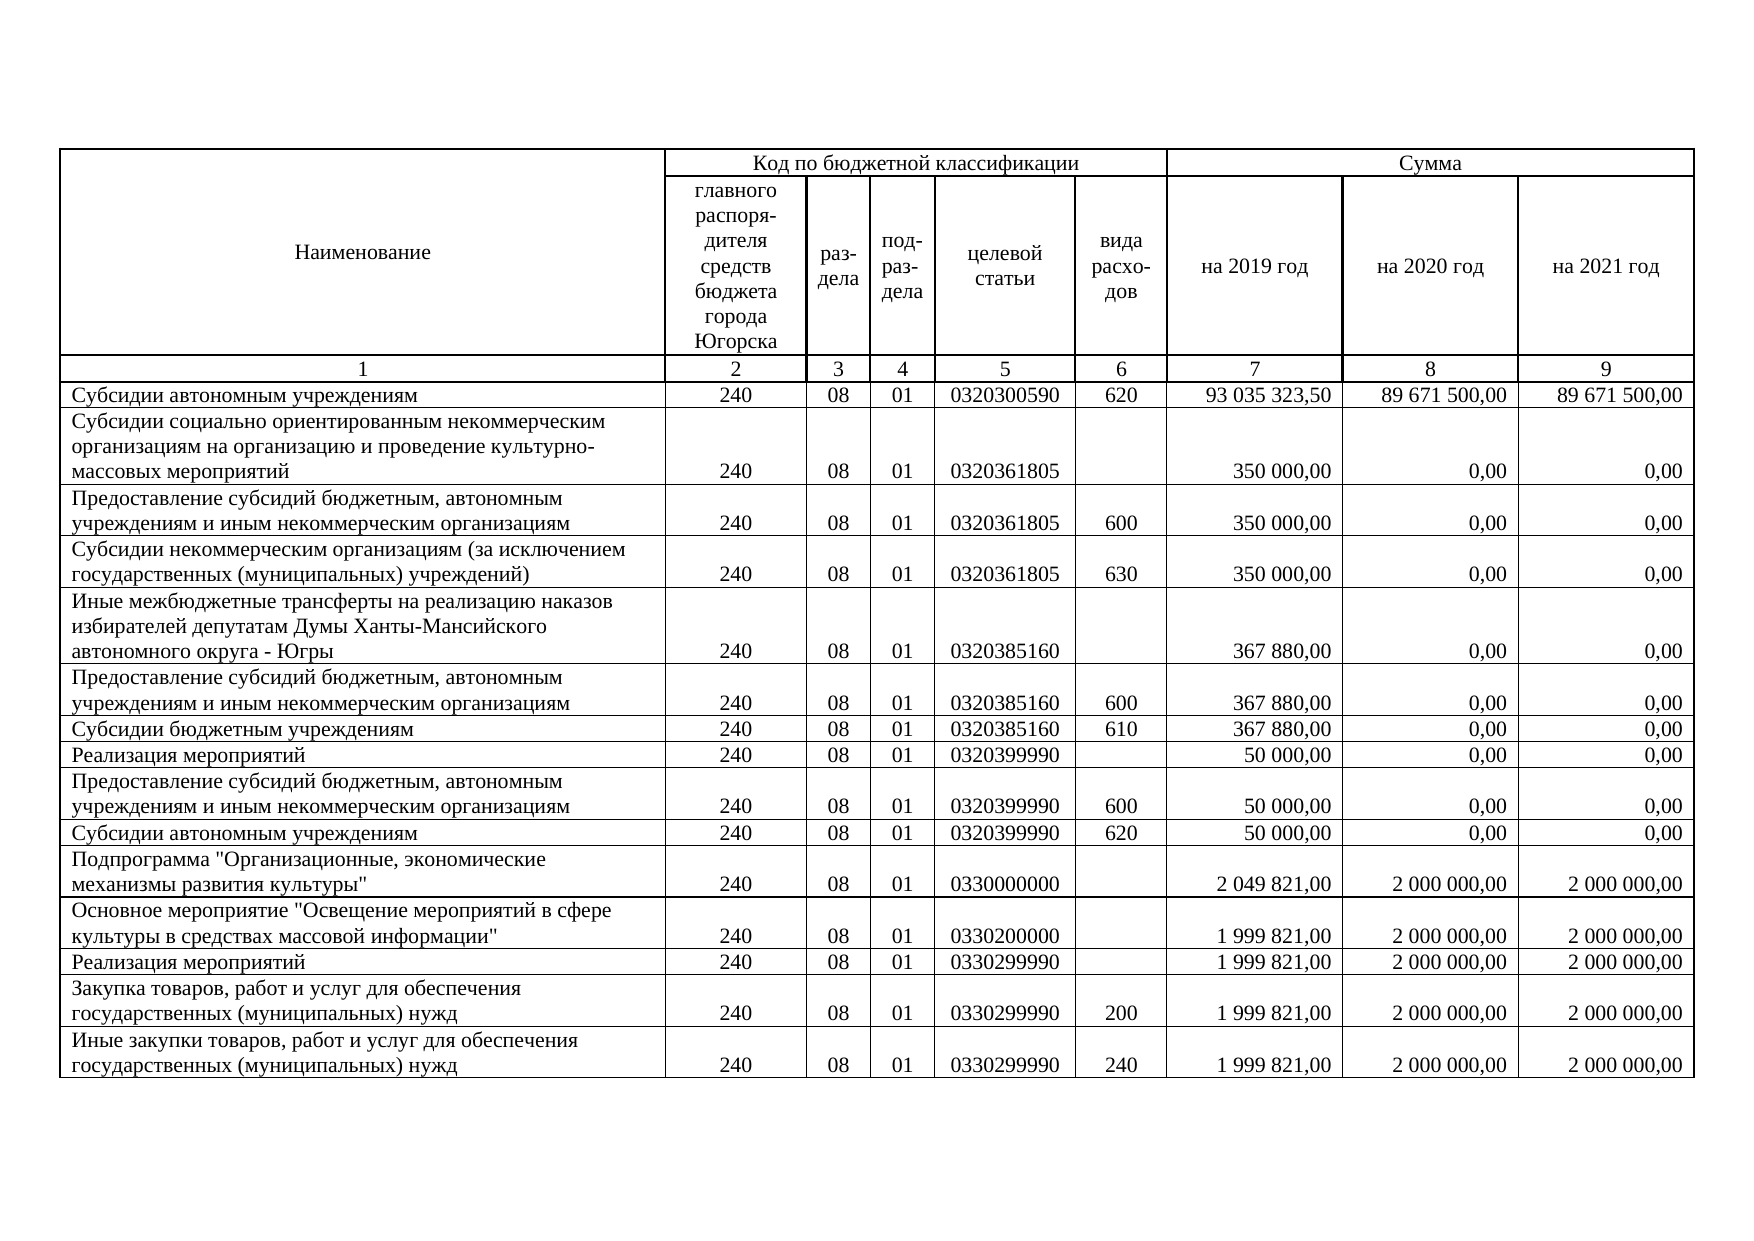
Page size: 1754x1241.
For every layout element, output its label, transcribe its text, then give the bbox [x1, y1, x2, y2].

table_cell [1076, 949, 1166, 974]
table_cell на 2021 год [1519, 177, 1693, 353]
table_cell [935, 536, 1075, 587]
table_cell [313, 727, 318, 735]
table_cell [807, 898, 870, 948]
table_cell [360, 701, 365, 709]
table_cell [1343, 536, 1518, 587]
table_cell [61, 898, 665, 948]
table_cell 2 [666, 356, 805, 381]
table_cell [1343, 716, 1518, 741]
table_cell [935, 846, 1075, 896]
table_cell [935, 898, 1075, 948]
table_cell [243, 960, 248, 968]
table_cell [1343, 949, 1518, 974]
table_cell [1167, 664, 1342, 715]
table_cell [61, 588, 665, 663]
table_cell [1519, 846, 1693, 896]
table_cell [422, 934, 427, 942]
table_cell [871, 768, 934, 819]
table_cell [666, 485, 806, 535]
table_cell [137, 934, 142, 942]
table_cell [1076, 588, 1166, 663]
table_cell на 2019 год [1168, 177, 1341, 353]
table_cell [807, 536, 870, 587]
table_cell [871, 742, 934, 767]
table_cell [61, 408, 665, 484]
table_cell под- раз- дела [871, 177, 934, 353]
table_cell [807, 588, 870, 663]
table_cell 6 [1076, 356, 1166, 381]
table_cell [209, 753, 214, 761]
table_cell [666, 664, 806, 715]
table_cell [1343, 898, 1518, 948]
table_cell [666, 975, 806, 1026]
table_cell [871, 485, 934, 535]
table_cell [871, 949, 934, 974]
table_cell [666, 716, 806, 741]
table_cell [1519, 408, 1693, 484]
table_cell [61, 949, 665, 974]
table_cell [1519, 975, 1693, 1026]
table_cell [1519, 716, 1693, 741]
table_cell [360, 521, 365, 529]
table_cell 4 [871, 356, 934, 381]
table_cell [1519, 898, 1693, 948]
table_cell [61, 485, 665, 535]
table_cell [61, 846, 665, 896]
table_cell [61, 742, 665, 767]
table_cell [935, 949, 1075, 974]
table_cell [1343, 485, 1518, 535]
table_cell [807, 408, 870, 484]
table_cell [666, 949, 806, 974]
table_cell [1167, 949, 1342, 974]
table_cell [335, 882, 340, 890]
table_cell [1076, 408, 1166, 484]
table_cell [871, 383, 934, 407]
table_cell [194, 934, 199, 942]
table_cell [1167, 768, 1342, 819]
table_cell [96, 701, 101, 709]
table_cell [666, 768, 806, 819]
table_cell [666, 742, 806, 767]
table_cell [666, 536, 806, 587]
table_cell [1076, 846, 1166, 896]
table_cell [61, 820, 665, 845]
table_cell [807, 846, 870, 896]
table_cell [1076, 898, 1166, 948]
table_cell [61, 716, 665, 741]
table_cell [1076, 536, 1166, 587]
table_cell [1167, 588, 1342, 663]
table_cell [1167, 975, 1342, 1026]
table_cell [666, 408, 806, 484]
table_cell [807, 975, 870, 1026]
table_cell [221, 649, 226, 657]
table_header Наименование [61, 150, 664, 353]
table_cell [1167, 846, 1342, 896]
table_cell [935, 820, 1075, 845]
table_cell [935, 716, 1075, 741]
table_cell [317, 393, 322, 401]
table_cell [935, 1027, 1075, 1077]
table_cell раз- дела [808, 177, 869, 353]
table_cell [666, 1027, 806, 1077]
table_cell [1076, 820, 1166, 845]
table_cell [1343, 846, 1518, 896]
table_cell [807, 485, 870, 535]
table_cell 3 [808, 356, 869, 381]
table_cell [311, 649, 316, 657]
table_header Код по бюджетной классификации [666, 150, 1166, 175]
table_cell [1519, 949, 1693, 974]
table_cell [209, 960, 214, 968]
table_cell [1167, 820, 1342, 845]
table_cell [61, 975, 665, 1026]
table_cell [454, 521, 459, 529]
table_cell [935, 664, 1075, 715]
table_cell 5 [936, 356, 1074, 381]
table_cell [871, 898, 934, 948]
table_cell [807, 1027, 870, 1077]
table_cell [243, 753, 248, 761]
table_cell вида расхо-дов [1076, 177, 1166, 353]
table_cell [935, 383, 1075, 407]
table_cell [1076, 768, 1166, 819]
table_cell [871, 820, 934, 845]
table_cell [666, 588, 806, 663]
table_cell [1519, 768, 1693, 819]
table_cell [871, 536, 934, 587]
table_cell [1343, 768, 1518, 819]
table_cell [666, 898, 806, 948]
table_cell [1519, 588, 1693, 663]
table_header Сумма [1168, 150, 1693, 175]
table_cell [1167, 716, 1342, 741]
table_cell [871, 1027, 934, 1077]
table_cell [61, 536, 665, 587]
table_cell на 2020 год [1344, 177, 1517, 353]
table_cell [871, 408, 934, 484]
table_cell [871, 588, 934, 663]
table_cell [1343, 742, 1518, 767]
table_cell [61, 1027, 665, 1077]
table_cell 9 [1519, 356, 1693, 381]
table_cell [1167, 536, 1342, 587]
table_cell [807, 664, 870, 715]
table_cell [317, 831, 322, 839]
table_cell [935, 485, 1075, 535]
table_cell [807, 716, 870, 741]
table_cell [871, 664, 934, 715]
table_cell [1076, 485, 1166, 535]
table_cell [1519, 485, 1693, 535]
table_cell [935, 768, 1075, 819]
table_cell 8 [1344, 356, 1517, 381]
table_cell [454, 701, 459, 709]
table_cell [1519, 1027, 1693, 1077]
table_cell главного распоря- дителя средств бюджета города Югорска [666, 177, 805, 353]
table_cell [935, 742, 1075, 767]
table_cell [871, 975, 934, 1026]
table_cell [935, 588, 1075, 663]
table_cell целевой статьи [936, 177, 1074, 353]
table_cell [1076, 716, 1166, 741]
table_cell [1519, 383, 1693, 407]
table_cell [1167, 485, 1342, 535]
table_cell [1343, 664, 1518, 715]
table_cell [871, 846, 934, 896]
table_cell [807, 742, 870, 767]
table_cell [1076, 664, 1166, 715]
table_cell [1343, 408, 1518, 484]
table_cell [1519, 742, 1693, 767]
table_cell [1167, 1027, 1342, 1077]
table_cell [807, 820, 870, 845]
table_cell 7 [1168, 356, 1341, 381]
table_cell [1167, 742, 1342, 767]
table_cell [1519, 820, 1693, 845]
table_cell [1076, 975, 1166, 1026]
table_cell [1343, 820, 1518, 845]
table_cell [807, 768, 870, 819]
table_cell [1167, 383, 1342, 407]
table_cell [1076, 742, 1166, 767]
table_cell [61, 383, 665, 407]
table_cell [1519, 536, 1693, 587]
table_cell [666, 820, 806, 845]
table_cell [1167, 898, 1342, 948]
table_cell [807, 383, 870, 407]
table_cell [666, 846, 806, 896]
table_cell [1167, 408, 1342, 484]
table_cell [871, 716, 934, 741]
table_cell 1 [61, 356, 664, 381]
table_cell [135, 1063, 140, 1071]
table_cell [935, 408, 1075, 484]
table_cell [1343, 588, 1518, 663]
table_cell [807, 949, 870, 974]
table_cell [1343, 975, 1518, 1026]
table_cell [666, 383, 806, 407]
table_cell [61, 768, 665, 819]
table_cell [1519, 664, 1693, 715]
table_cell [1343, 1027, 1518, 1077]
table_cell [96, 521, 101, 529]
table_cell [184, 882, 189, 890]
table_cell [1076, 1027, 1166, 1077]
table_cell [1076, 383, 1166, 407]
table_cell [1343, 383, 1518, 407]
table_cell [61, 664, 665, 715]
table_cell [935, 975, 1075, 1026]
